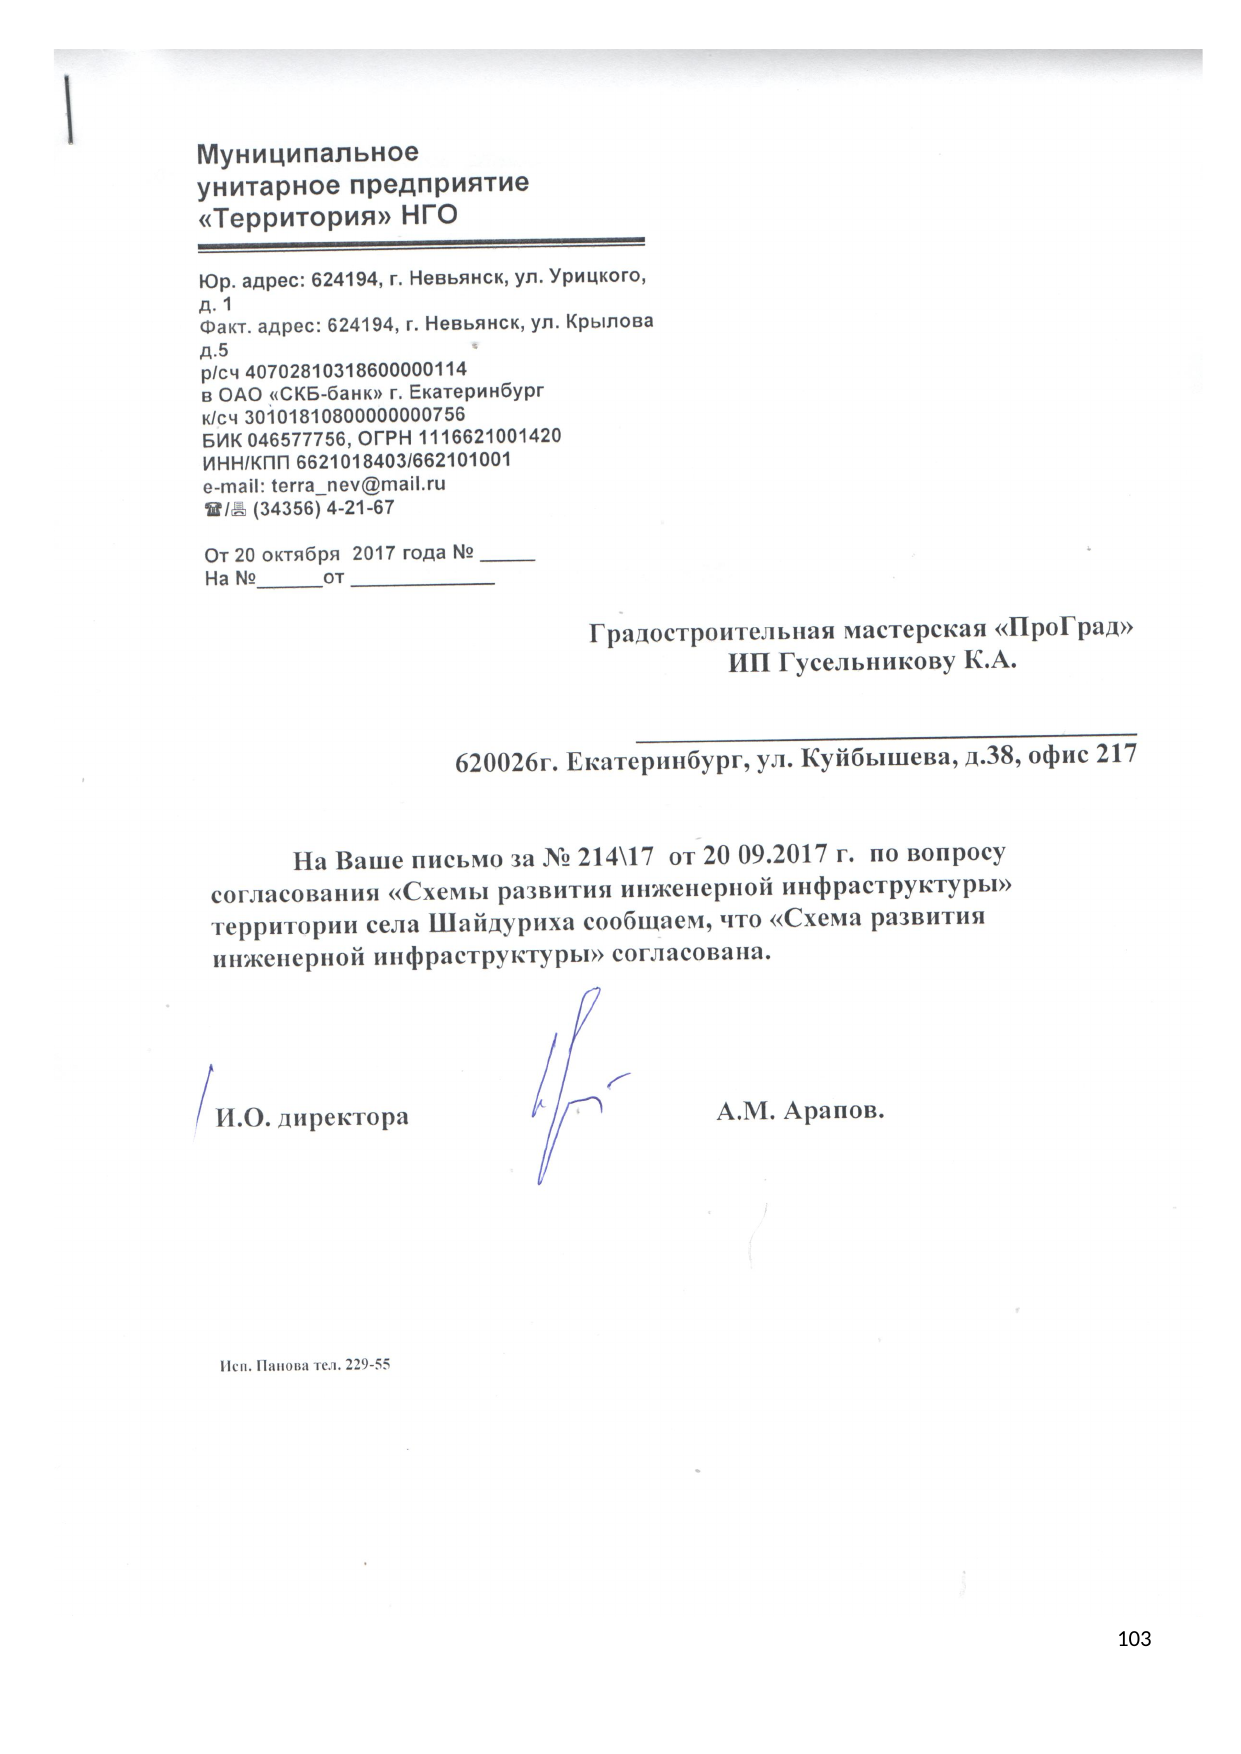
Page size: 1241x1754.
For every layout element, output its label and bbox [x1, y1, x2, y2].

picture [53, 49, 1203, 1617]
